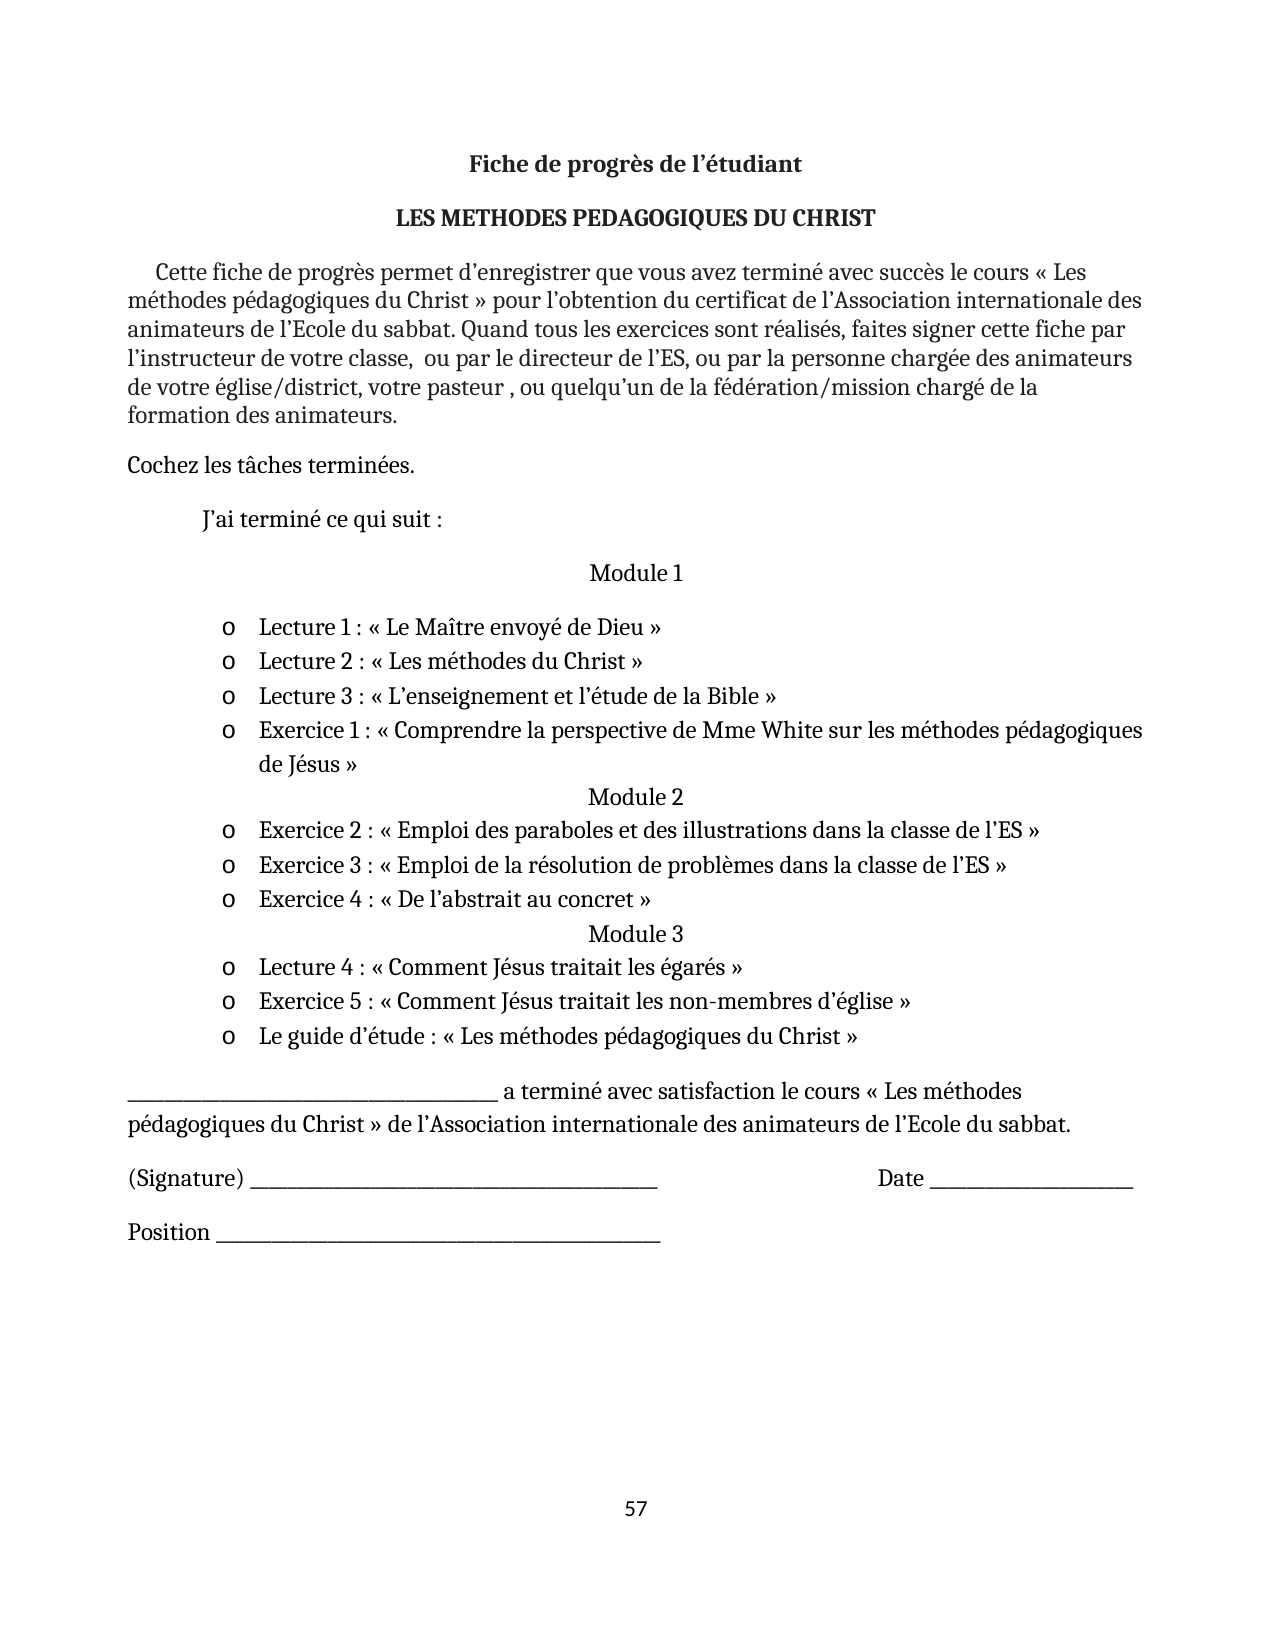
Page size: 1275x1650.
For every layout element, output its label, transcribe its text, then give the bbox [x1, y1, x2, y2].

text ________________________________________ a terminé avec satisfaction le cours « Les méthodes pédagogiques du Christ » de l’Association internationale des animateurs de l’Ecole du sabbat. [127, 1077, 1144, 1139]
list Exercice 5 : « Comment Jésus traitait les non-membres d’église » [221, 987, 1144, 1017]
text Fiche de progrès de l’étudiant [127, 150, 1144, 179]
text (Signature) ____________________________________________ Date ______________________ [127, 1164, 1144, 1193]
list Module 2 [127, 783, 1144, 812]
list Lecture 1 : « Le Maître envoyé de Dieu » [221, 613, 1144, 643]
text Module 1 [127, 559, 1144, 587]
list Lecture 2 : « Les méthodes du Christ » [221, 647, 1144, 677]
list Exercice 1 : « Comprendre la perspective de Mme White sur les méthodes pédagogiques de Jésus » [221, 716, 1144, 779]
text Cochez les tâches terminées. [127, 451, 1144, 480]
text LES METHODES PEDAGOGIQUES DU CHRIST [127, 204, 1144, 233]
list Le guide d’étude : « Les méthodes pédagogiques du Christ » [221, 1022, 1144, 1052]
text Cette fiche de progrès permet d’enregistrer que vous avez terminé avec succès le cours « Les méthodes pédagogiques du Christ » pour l’obtention du certificat de l’Association internationale des animateurs de l’Ecole du sabbat. Quand tous les exercices sont réalisés, faites signer cette fiche par l’instructeur de votre classe, ou par le directeur de l’ES, ou par la personne chargée des animateurs de votre église/district, votre pasteur , ou quelqu’un de la fédération/mission chargé de la formation des animateurs. [127, 258, 1144, 430]
list Exercice 3 : « Emploi de la résolution de problèmes dans la classe de l’ES » [221, 851, 1144, 881]
list Lecture 3 : « L’enseignement et l’étude de la Bible » [221, 682, 1144, 712]
list Module 3 [127, 920, 1144, 948]
text Position ________________________________________________ [127, 1218, 1144, 1247]
list Exercice 4 : « De l’abstrait au concret » [221, 885, 1144, 915]
list Exercice 2 : « Emploi des paraboles et des illustrations dans la classe de l’ES » [221, 816, 1144, 846]
list Lecture 4 : « Comment Jésus traitait les égarés » [221, 953, 1144, 983]
text J’ai terminé ce qui suit : [127, 505, 1144, 534]
